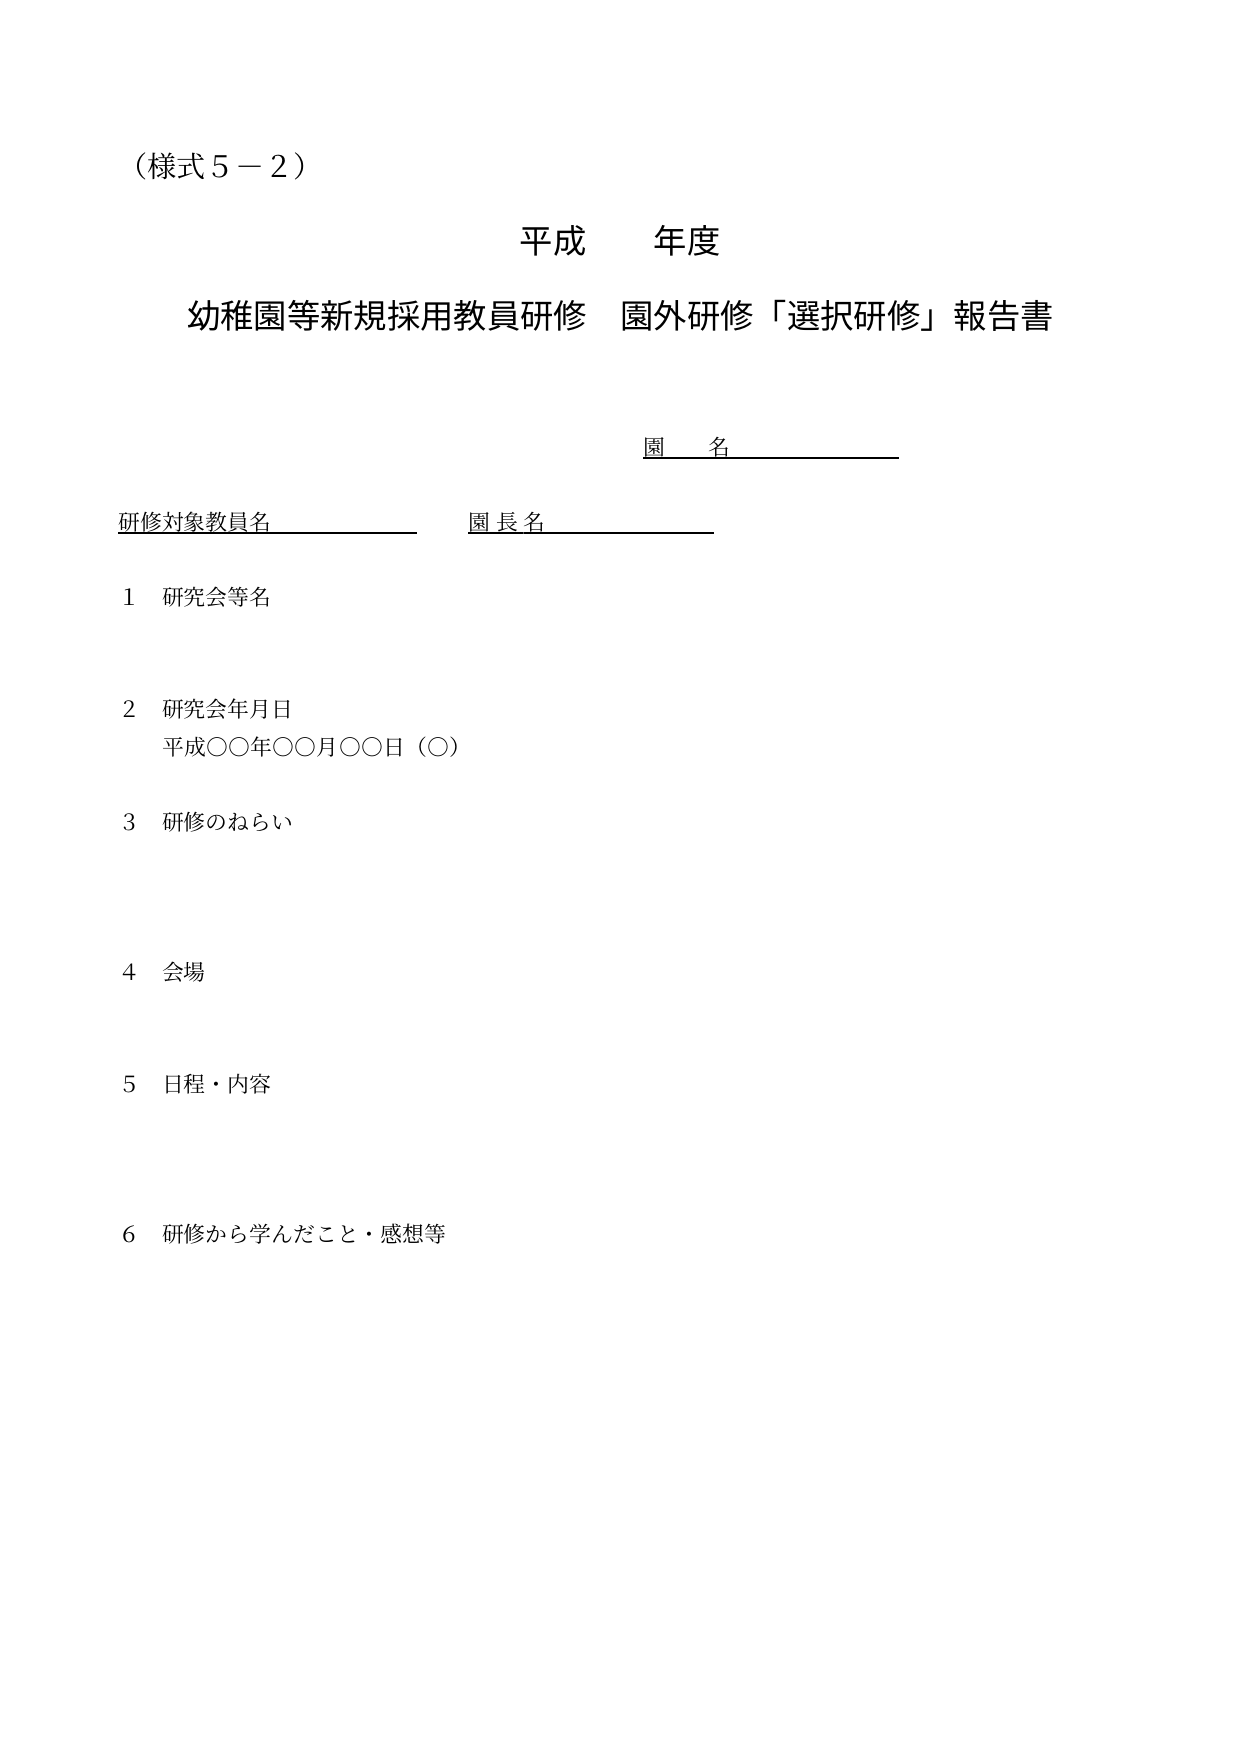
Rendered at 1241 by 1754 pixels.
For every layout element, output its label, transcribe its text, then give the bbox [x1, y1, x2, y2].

text ２ 研究会年月日 [118, 689, 1122, 727]
text 園 名 [118, 427, 1122, 464]
text 平成 年度 [118, 202, 1122, 277]
text ４ 会場 [118, 952, 1122, 989]
text 研修対象教員名 園長名 [118, 502, 1122, 539]
text ６ 研修から学んだこと・感想等 [118, 1214, 1122, 1252]
text （様式５－２） [118, 127, 1122, 202]
text ３ 研修のねらい [118, 802, 1122, 839]
text 平成○○年○○月○○日（○） [118, 727, 1122, 764]
text ５ 日程・内容 [118, 1064, 1122, 1102]
text １ 研究会等名 [118, 577, 1122, 614]
text 幼稚園等新規採用教員研修 園外研修「選択研修」報告書 [118, 277, 1122, 352]
